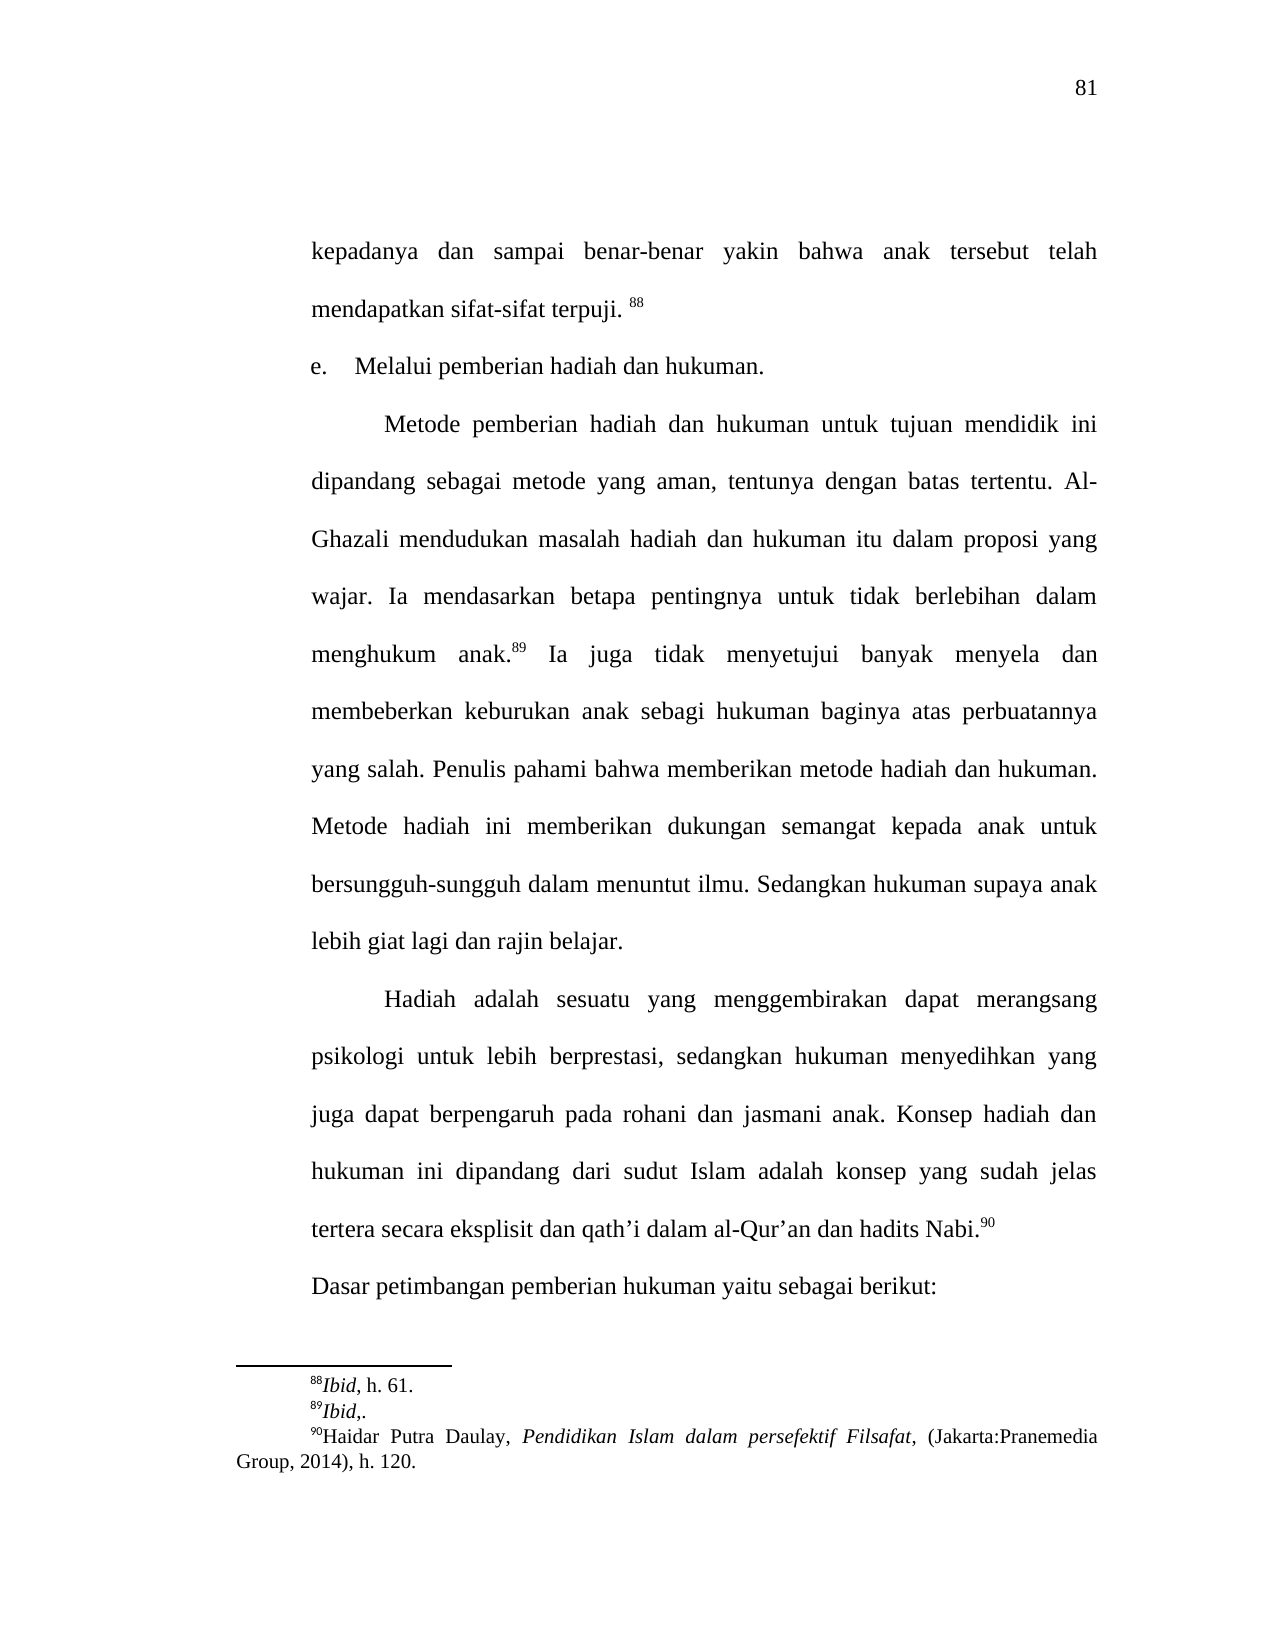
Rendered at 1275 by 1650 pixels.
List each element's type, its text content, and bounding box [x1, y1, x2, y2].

text Hadiah adalah sesuatu yang menggembirakan dapat merangsang psikologi untuk lebih berprestasi, sedangkan hukuman menyedihkan yang juga dapat berpengaruh pada rohani dan jasmani anak. Konsep hadiah dan hukuman ini dipandang dari sudut Islam adalah konsep yang sudah jelas tertera secara eksplisit dan qath’i dalam al-Qur’an dan hadits Nabi. [311, 984, 1098, 1242]
list Melalui pemberian hadiah dan hukuman. [310, 351, 1098, 380]
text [311, 236, 1098, 322]
text Metode pemberian hadiah dan hukuman untuk tujuan mendidik ini dipandang sebagai metode yang aman, tentunya dengan batas tertentu. Al-Ghazali mendudukan masalah hadiah dan hukuman itu dalam proposi yang wajar. Ia mendasarkan betapa pentingnya untuk tidak berlebihan dalam menghukum anak. Ia juga tidak menyetujui banyak menyela dan membeberkan keburukan anak sebagi hukuman baginya atas perbuatannya yang salah. Penulis pahami bahwa memberikan metode hadiah dan hukuman. Metode hadiah ini memberikan dukungan semangat kepada anak untuk bersungguh-sungguh dalam menuntut ilmu. Sedangkan hukuman supaya anak lebih giat lagi dan rajin belajar. [311, 409, 1098, 955]
text Dasar petimbangan pemberian hukuman yaitu sebagai berikut: [311, 1271, 1098, 1300]
